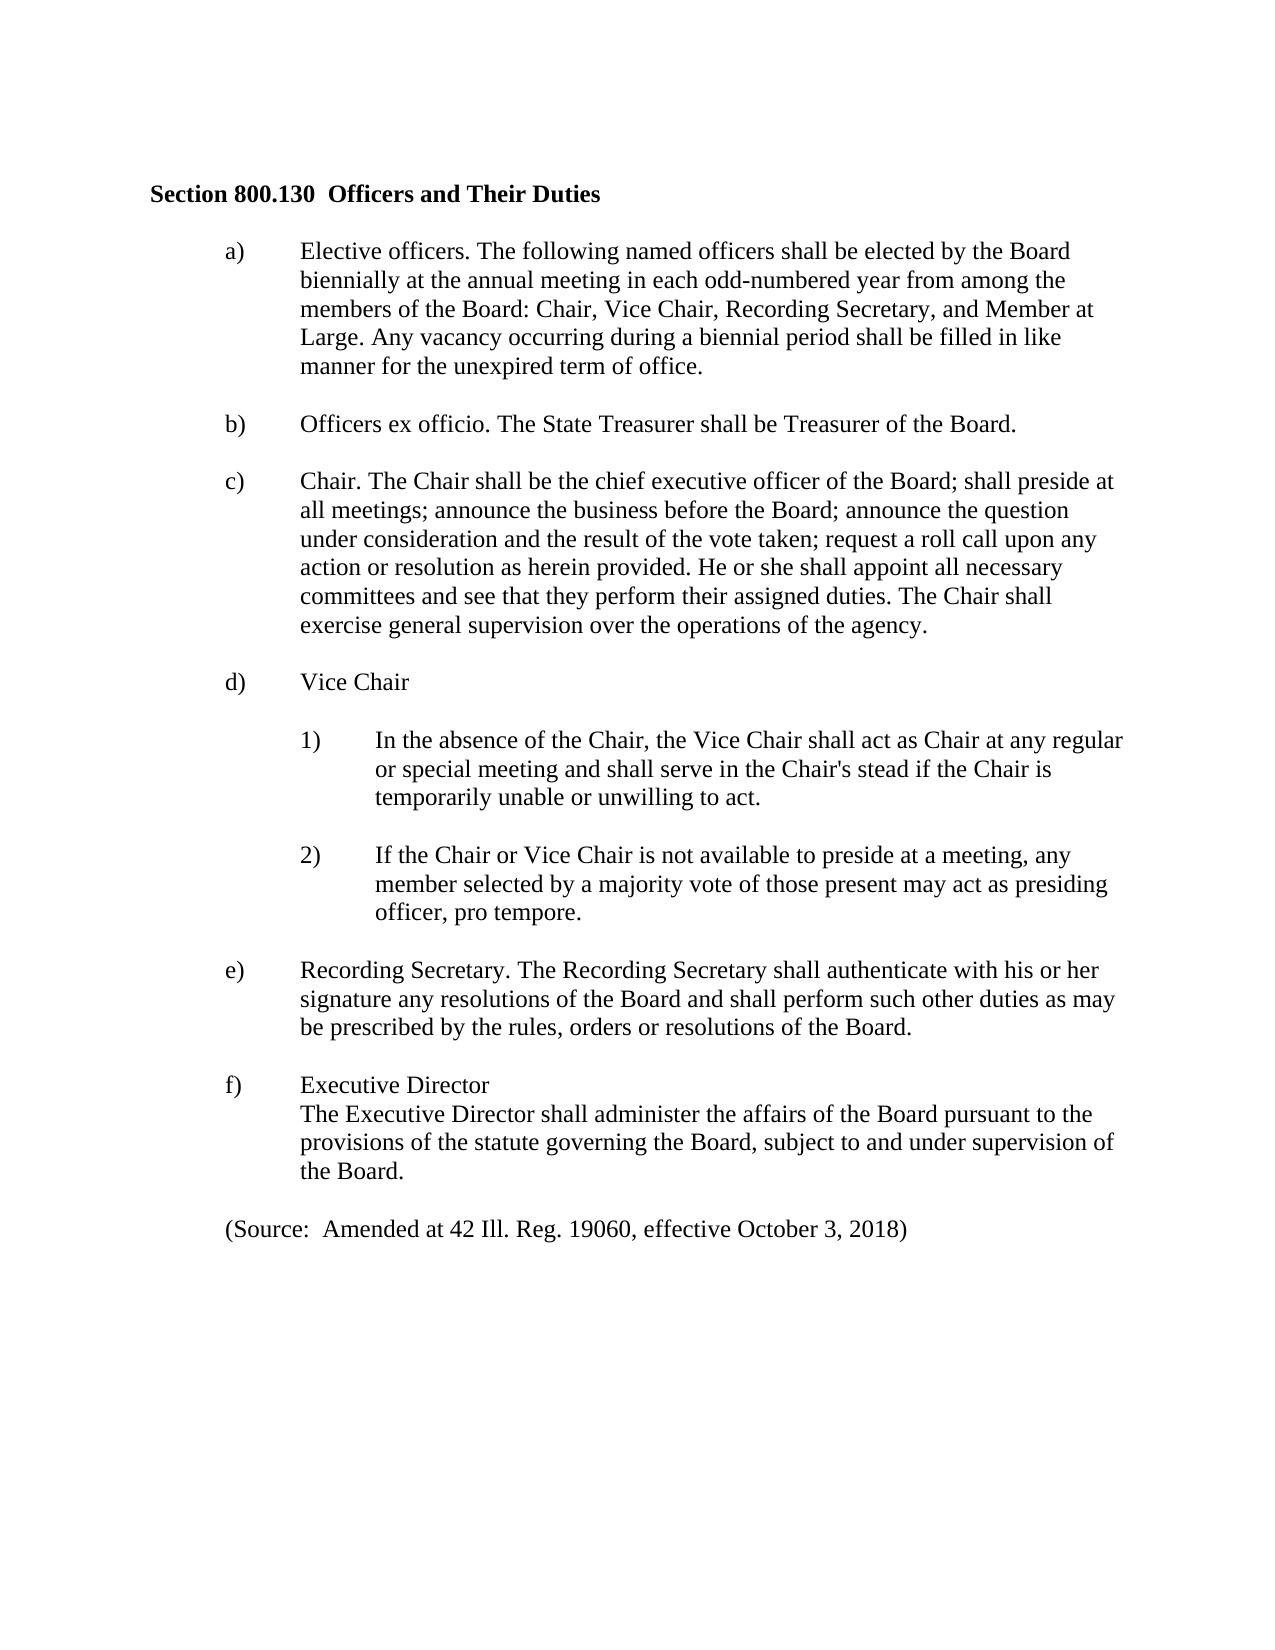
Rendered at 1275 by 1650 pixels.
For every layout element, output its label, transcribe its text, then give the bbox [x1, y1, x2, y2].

text e) Recording Secretary. The Recording Secretary shall authenticate with his or her signature any resolutions of the Board and shall perform such other duties as may be prescribed by the rules, orders or resolutions of the Board. [225, 955, 1125, 1041]
text 2) If the Chair or Vice Chair is not available to preside at a meeting, any member selected by a majority vote of those present may act as presiding officer, pro tempore. [300, 840, 1125, 926]
text The Executive Director shall administer the affairs of the Board pursuant to the provisions of the statute governing the Board, subject to and under supervision of the Board. [300, 1099, 1125, 1185]
text (Source: Amended at 42 Ill. Reg. 19060, effective October 3, 2018) [225, 1214, 1125, 1242]
text f) Executive Director [225, 1070, 1125, 1099]
text Section 800.130 Officers and Their Duties [150, 179, 1125, 207]
text c) Chair. The Chair shall be the chief executive officer of the Board; shall preside at all meetings; announce the business before the Board; announce the question under consideration and the result of the vote taken; request a roll call upon any action or resolution as herein provided. He or she shall appoint all necessary committees and see that they perform their assigned duties. The Chair shall exercise general supervision over the operations of the agency. [225, 466, 1125, 639]
text b) Officers ex officio. The State Treasurer shall be Treasurer of the Board. [225, 409, 1125, 437]
text 1) In the absence of the Chair, the Vice Chair shall act as Chair at any regular or special meeting and shall serve in the Chair's stead if the Chair is temporarily unable or unwilling to act. [300, 725, 1125, 811]
text a) Elective officers. The following named officers shall be elected by the Board biennially at the annual meeting in each odd-numbered year from among the members of the Board: Chair, Vice Chair, Recording Secretary, and Member at Large. Any vacancy occurring during a biennial period shall be filled in like manner for the unexpired term of office. [225, 236, 1125, 380]
text d) Vice Chair [225, 667, 1125, 696]
